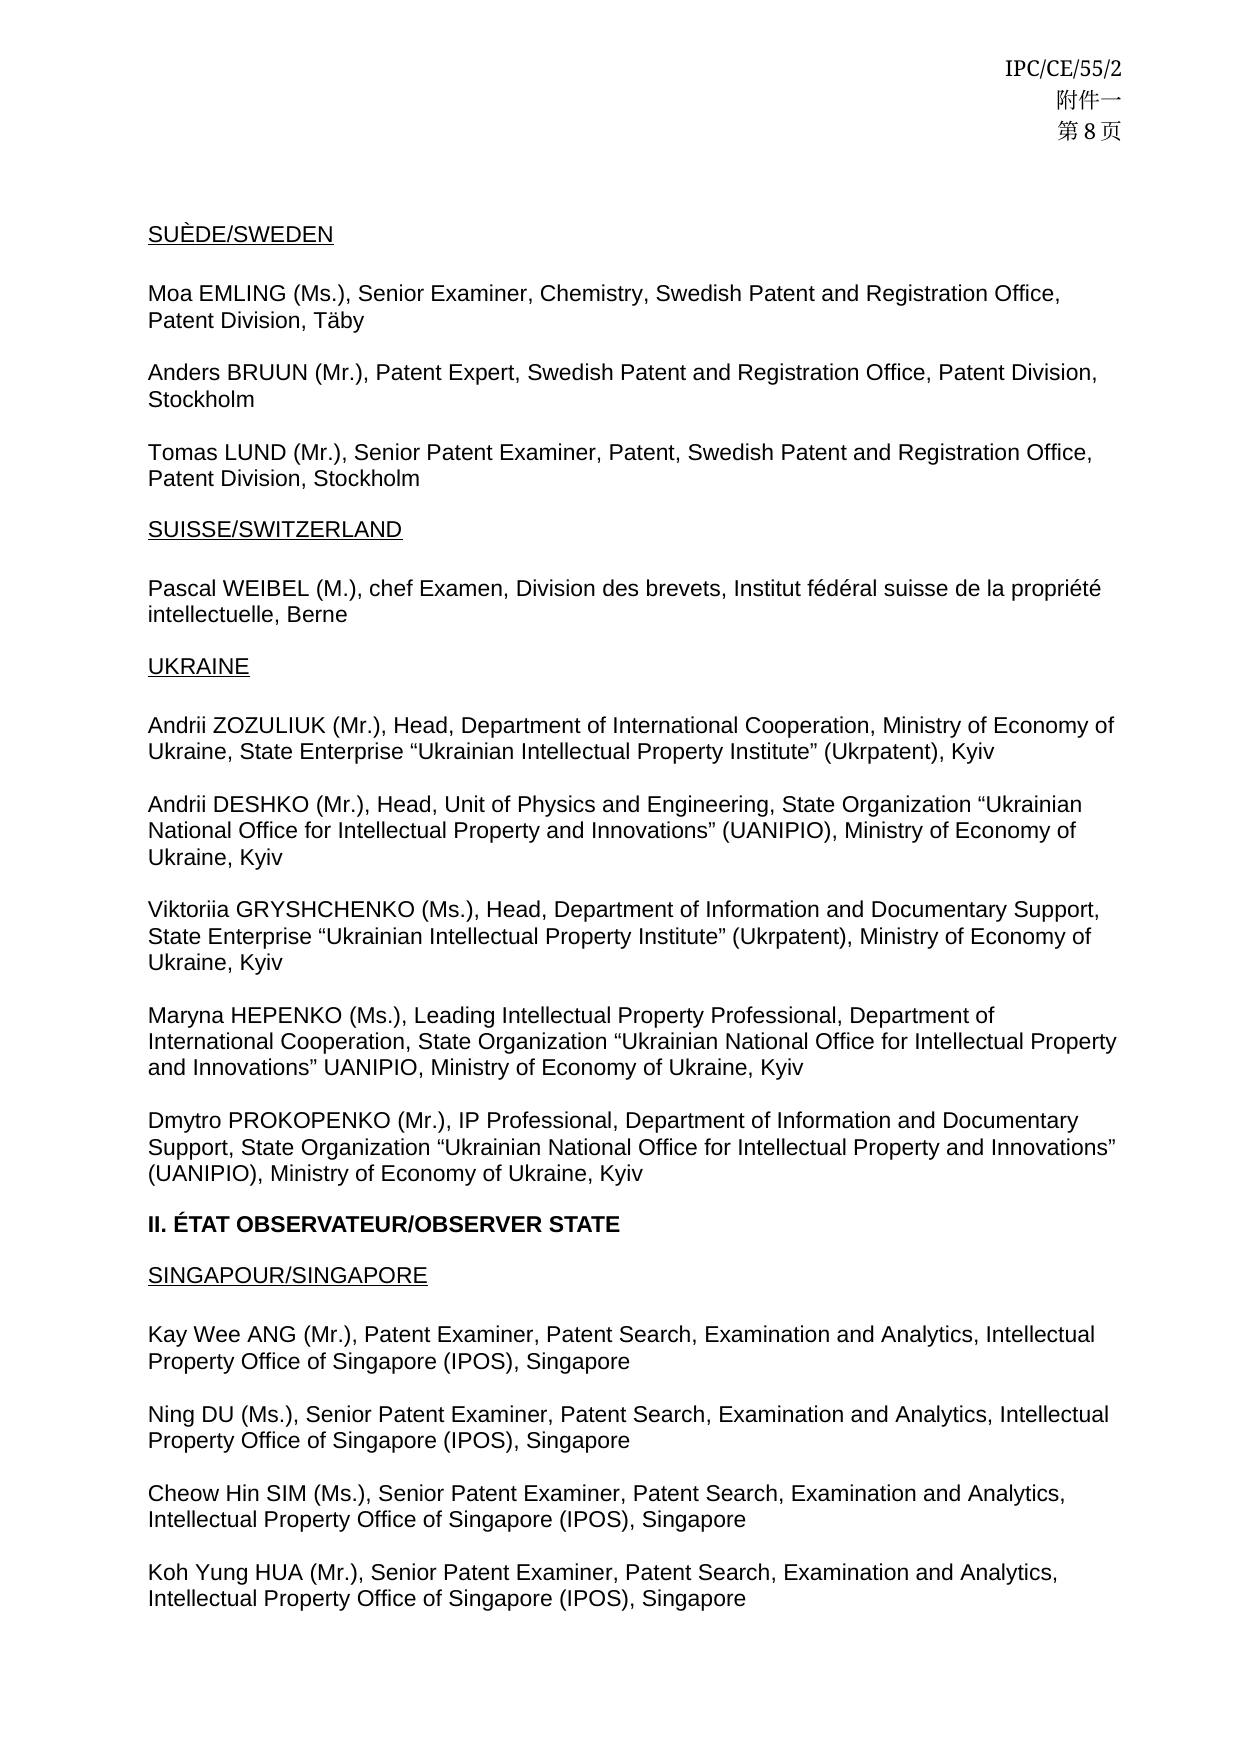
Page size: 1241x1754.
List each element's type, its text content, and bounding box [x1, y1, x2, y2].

text Cheow Hin SIM (Ms.), Senior Patent Examiner, Patent Search, Examination and Analytics, Intellectual Property Office of Singapore (IPOS), Singapore [148, 1479, 1122, 1532]
text Koh Yung HUA (Mr.), Senior Patent Examiner, Patent Search, Examination and Analytics, Intellectual Property Office of Singapore (IPOS), Singapore [148, 1559, 1122, 1611]
subtitle II. ÉTAT OBSERVATEUR/OBSERVER STATE [148, 1211, 1122, 1237]
subtitle SUÈDE/SWEDEN [148, 221, 1122, 248]
text Anders BRUUN (Mr.), Patent Expert, Swedish Patent and Registration Office, Patent Division, Stockholm [148, 359, 1122, 412]
text Maryna HEPENKO (Ms.), Leading Intellectual Property Professional, Department of International Cooperation, State Organization “Ukrainian National Office for Intellectual Property and Innovations” UANIPIO, Ministry of Economy of Ukraine, Kyiv [148, 1002, 1122, 1081]
text Dmytro PROKOPENKO (Mr.), IP Professional, Department of Information and Documentary Support, State Organization “Ukrainian National Office for Intellectual Property and Innovations” (UANIPIO), Ministry of Economy of Ukraine, Kyiv [148, 1107, 1122, 1186]
subtitle UKRAINE [148, 653, 1122, 679]
subtitle SINGAPOUR/SINGAPORE [148, 1262, 1122, 1289]
text Kay Wee ANG (Mr.), Patent Examiner, Patent Search, Examination and Analytics, Intellectual Property Office of Singapore (IPOS), Singapore [148, 1321, 1122, 1374]
text Andrii ZOZULIUK (Mr.), Head, Department of International Cooperation, Ministry of Economy of Ukraine, State Enterprise “Ukrainian Intellectual Property Institute” (Ukrpatent), Kyiv [148, 712, 1122, 764]
subtitle SUISSE/SWITZERLAND [148, 516, 1122, 542]
text Ning DU (Ms.), Senior Patent Examiner, Patent Search, Examination and Analytics, Intellectual Property Office of Singapore (IPOS), Singapore [148, 1401, 1122, 1453]
text Viktoriia GRYSHCHENKO (Ms.), Head, Department of Information and Documentary Support, State Enterprise “Ukrainian Intellectual Property Institute” (Ukrpatent), Ministry of Economy of Ukraine, Kyiv [148, 896, 1122, 975]
text Andrii DESHKO (Mr.), Head, Unit of Physics and Engineering, State Organization “Ukrainian National Office for Intellectual Property and Innovations” (UANIPIO), Ministry of Economy of Ukraine, Kyiv [148, 791, 1122, 870]
text Pascal WEIBEL (M.), chef Examen, Division des brevets, Institut fédéral suisse de la propriété intellectuelle, Berne [148, 575, 1122, 628]
text Moa EMLING (Ms.), Senior Examiner, Chemistry, Swedish Patent and Registration Office, Patent Division, Täby [148, 280, 1122, 333]
text Tomas LUND (Mr.), Senior Patent Examiner, Patent, Swedish Patent and Registration Office, Patent Division, Stockholm [148, 438, 1122, 491]
